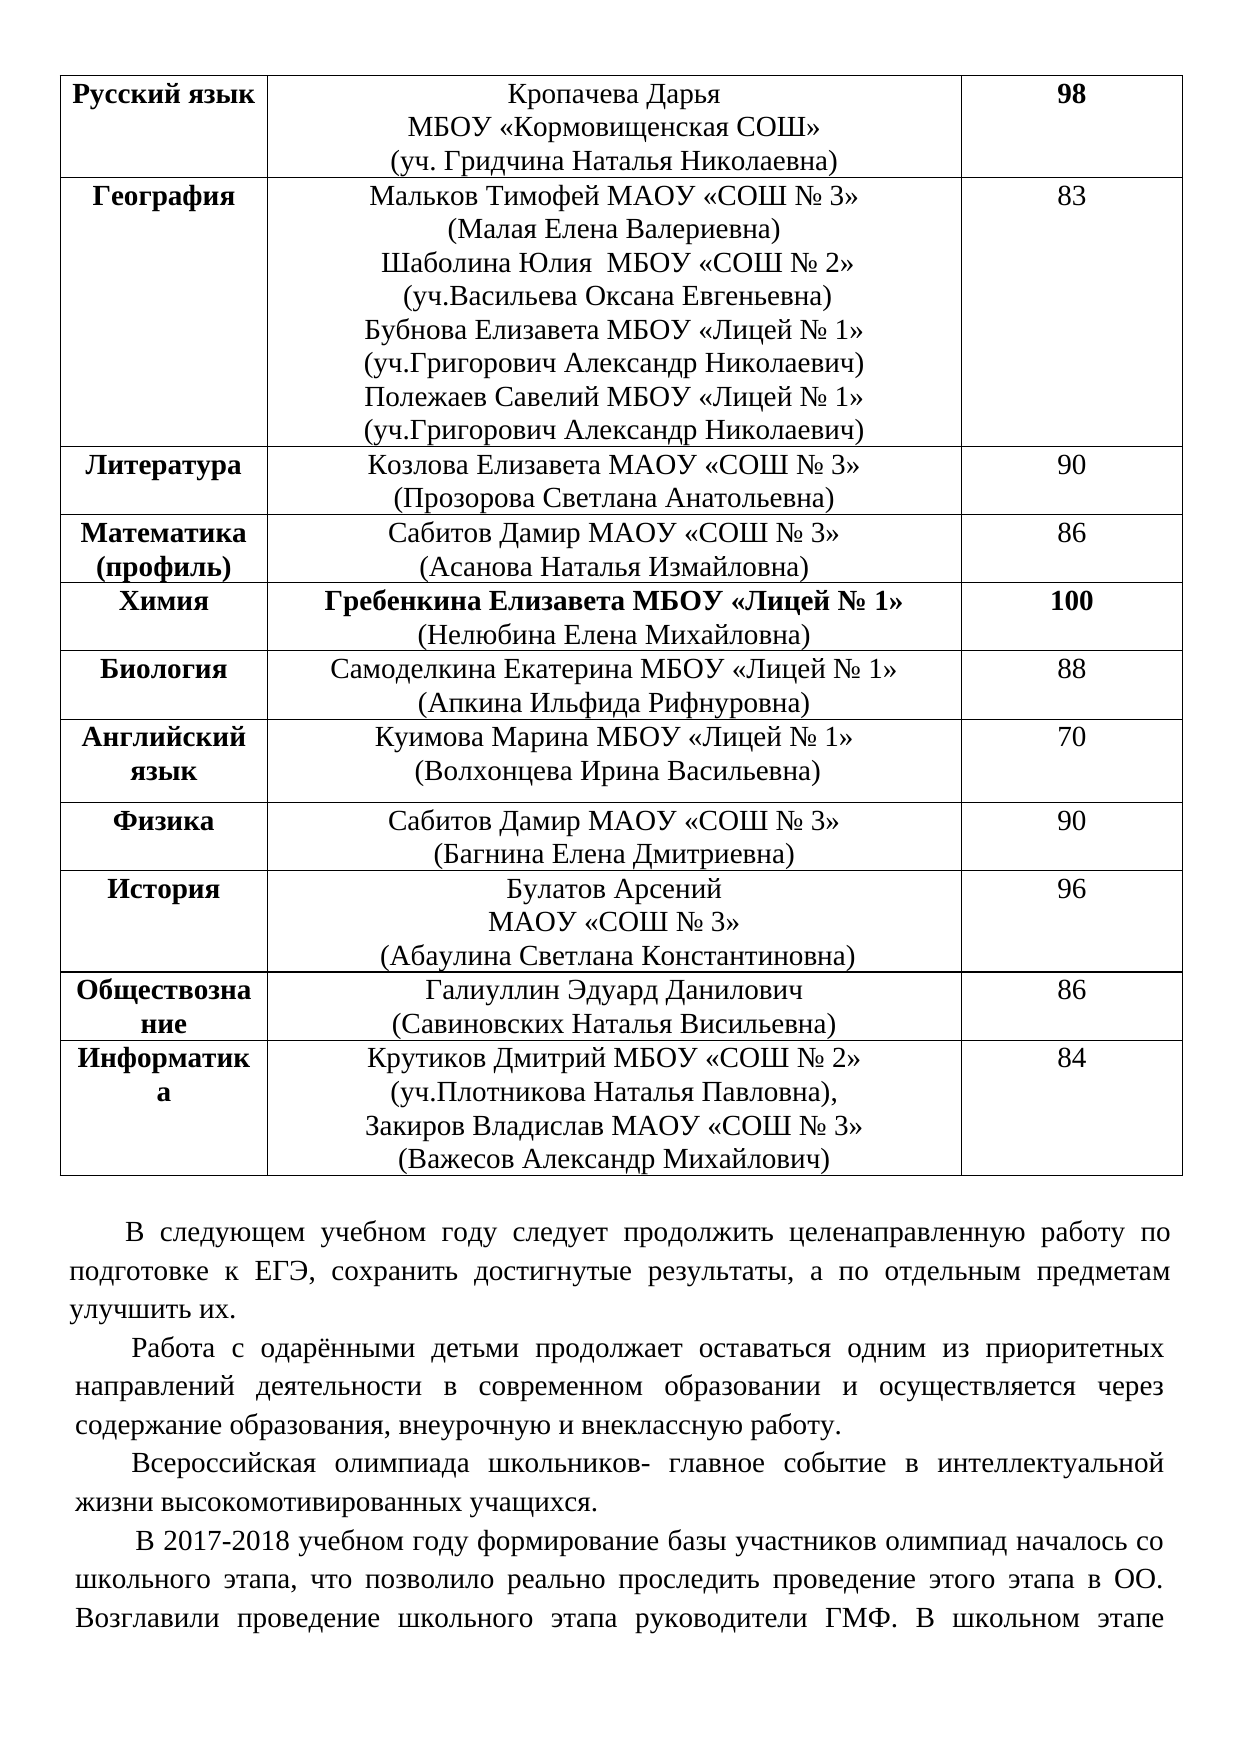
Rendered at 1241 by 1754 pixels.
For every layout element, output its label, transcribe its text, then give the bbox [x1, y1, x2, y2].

table_cell Английский язык [61, 720, 267, 802]
table_cell Галиуллин Эдуард Данилович (Савиновских Наталья Висильевна) [268, 973, 961, 1039]
table_cell Физика [61, 803, 267, 870]
table_cell Крутиков Дмитрий МБОУ «СОШ № 2» (уч.Плотникова Наталья Павловна), Закиров Владислав МАОУ «СОШ № 3» (Важесов Александр Михайлович) [268, 1041, 961, 1175]
table_cell Самоделкина Екатерина МБОУ «Лицей № 1» (Апкина Ильфида Рифнуровна) [268, 651, 961, 718]
table_cell Биология [61, 651, 267, 718]
table_cell 70 [962, 720, 1182, 802]
table_cell Гребенкина Елизавета МБОУ «Лицей № 1» (Нелюбина Елена Михайловна) [268, 583, 961, 650]
table_cell Обществознание [61, 973, 267, 1039]
table_cell Математика (профиль) [61, 515, 267, 582]
table_cell Литература [61, 447, 267, 514]
table_cell Куимова Марина МБОУ «Лицей № 1» (Волхонцева Ирина Васильевна) [268, 720, 961, 802]
table_cell 100 [962, 583, 1182, 650]
table_cell 83 [962, 178, 1182, 446]
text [75, 1523, 1165, 1633]
table_cell 98 [962, 76, 1182, 177]
text Всероссийская олимпиада школьников- главное событие в интеллектуальной жизни высокомотивированных учащихся. [75, 1446, 1165, 1518]
table_cell 86 [962, 515, 1182, 582]
table_cell 86 [962, 973, 1182, 1039]
table_cell 90 [962, 447, 1182, 514]
text Работа с одарёнными детьми продолжает оставаться одним из приоритетных направлений деятельности в современном образовании и осуществляется через содержание образования, внеурочную и внеклассную работу. [75, 1330, 1165, 1441]
text В следующем учебном году следует продолжить целенаправленную работу по подготовке к ЕГЭ, сохранить достигнутые результаты, а по отдельным предметам улучшить их. [69, 1214, 1172, 1325]
table_cell Кропачева Дарья МБОУ «Кормовищенская СОШ» (уч. Гридчина Наталья Николаевна) [268, 76, 961, 177]
table_cell Мальков Тимофей МАОУ «СОШ № 3» (Малая Елена Валериевна) Шаболина Юлия МБОУ «СОШ № 2» (уч.Васильева Оксана Евгеньевна) Бубнова Елизавета МБОУ «Лицей № 1» (уч.Григорович Александр Николаевич) Полежаев Савелий МБОУ «Лицей № 1» (уч.Григорович Александр Николаевич) [268, 178, 961, 446]
table_cell Козлова Елизавета МАОУ «СОШ № 3» (Прозорова Светлана Анатольевна) [268, 447, 961, 514]
table_cell 96 [962, 871, 1182, 971]
table_cell Русский язык [61, 76, 267, 177]
table_cell Информатика [61, 1041, 267, 1175]
table_cell География [61, 178, 267, 446]
table_cell Сабитов Дамир МАОУ «СОШ № 3» (Багнина Елена Дмитриевна) [268, 803, 961, 870]
table_cell Сабитов Дамир МАОУ «СОШ № 3» (Асанова Наталья Измайловна) [268, 515, 961, 582]
table_cell 88 [962, 651, 1182, 718]
table_cell 90 [962, 803, 1182, 870]
table_cell Булатов Арсений МАОУ «СОШ № 3» (Абаулина Светлана Константиновна) [268, 871, 961, 971]
table_cell Химия [61, 583, 267, 650]
table_cell История [61, 871, 267, 971]
table_cell 84 [962, 1041, 1182, 1175]
